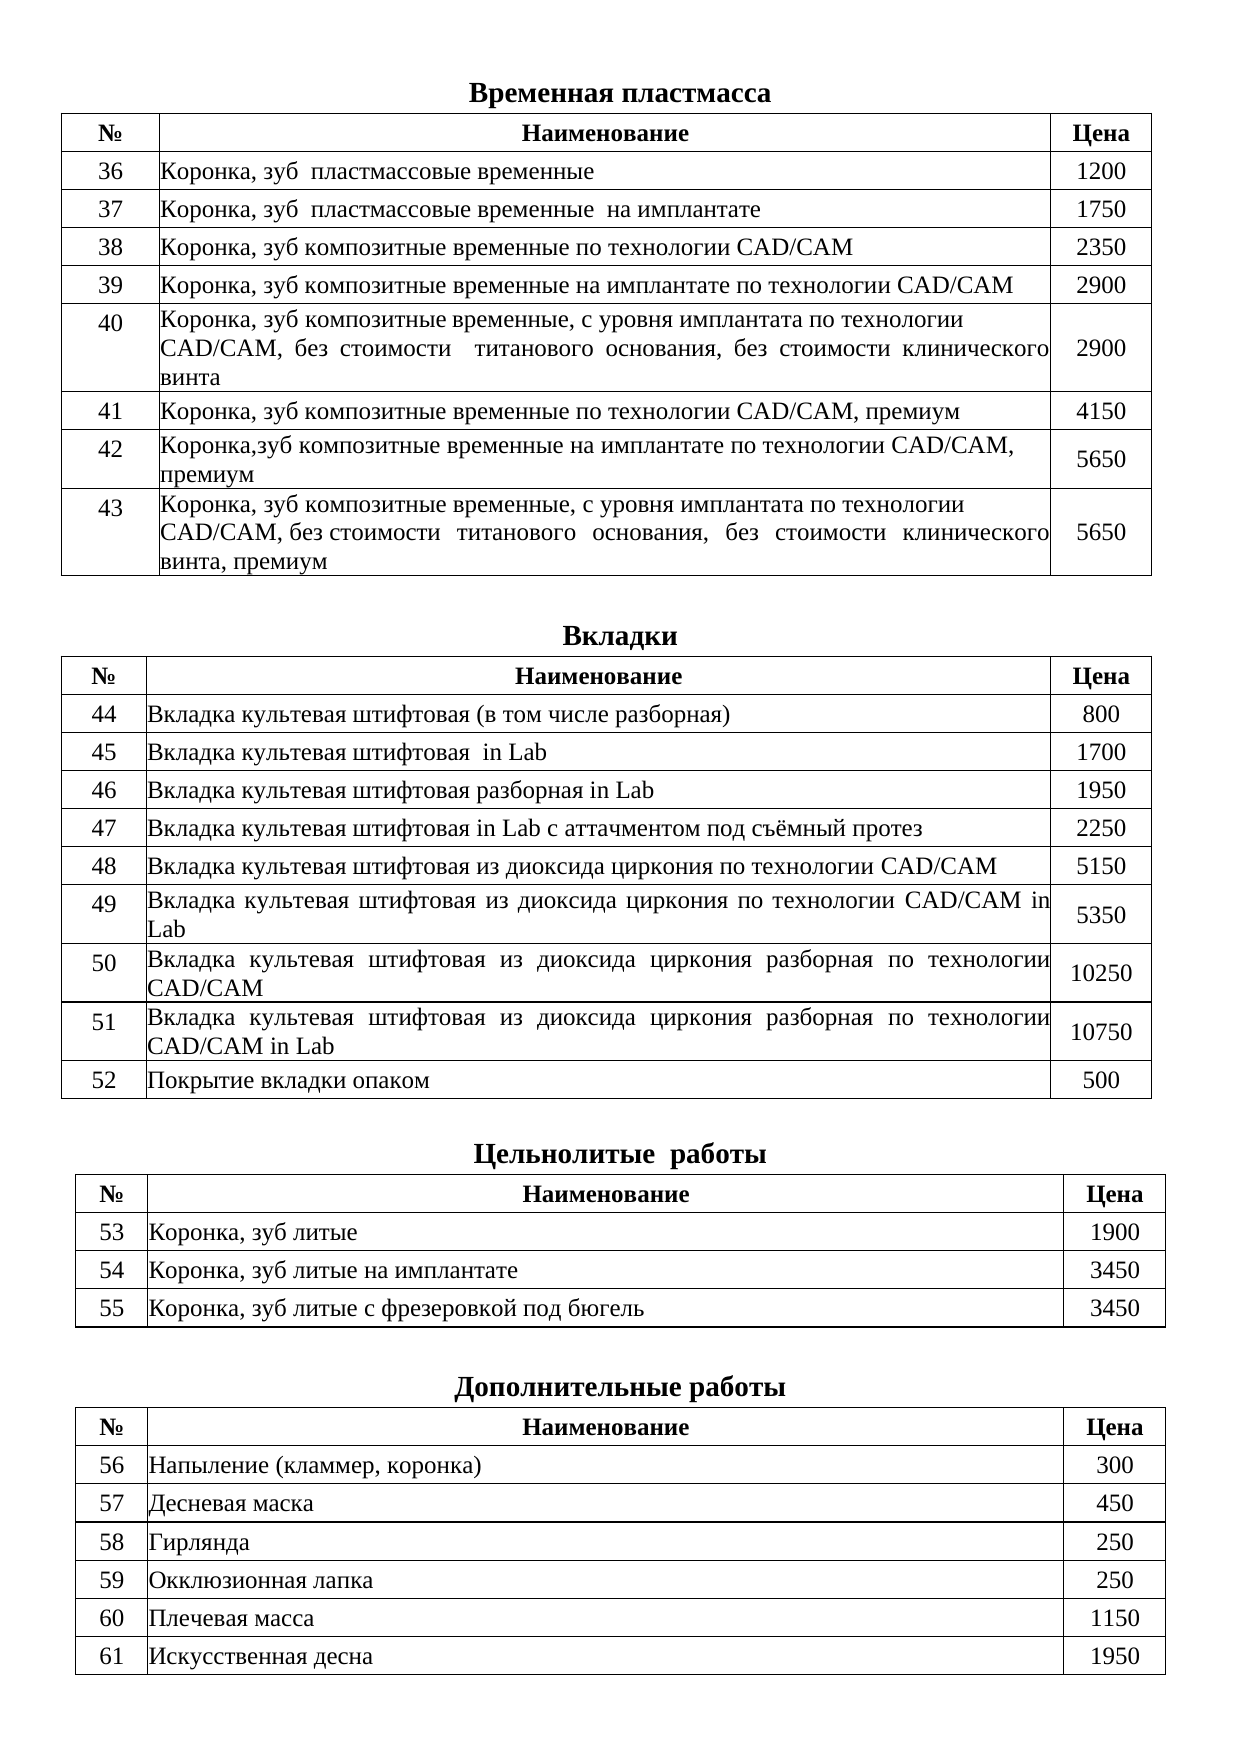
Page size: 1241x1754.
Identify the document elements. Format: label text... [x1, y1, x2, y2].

table_cell 51 [62, 1003, 146, 1060]
table_cell 50 [62, 944, 146, 1001]
table_cell 3450 [1064, 1289, 1165, 1326]
table_cell Коронка, зуб литые [148, 1213, 1063, 1250]
table_cell Коронка, зуб литые на имплантате [148, 1251, 1063, 1288]
table_cell 36 [62, 152, 159, 189]
table_cell Коронка, зуб композитные временные на имплантате по технологии CAD/CAM [160, 266, 1050, 303]
table_cell 44 [62, 695, 146, 732]
table_cell Десневая маска [148, 1484, 1063, 1521]
table_cell 300 [1064, 1446, 1165, 1483]
table_cell 5650 [1051, 489, 1151, 575]
table_header Цена [1051, 114, 1151, 151]
table_header Наименование [148, 1175, 1063, 1212]
table_cell 1750 [1051, 190, 1151, 227]
table_header № [62, 114, 159, 151]
table_cell 1950 [1064, 1637, 1165, 1674]
table_cell Вкладка культевая штифтовая из диоксида циркония по технологии CAD/CAM in Lab [147, 885, 1050, 943]
text Дополнительные работы [75, 1369, 1165, 1403]
table_cell 10750 [1051, 1003, 1151, 1060]
table_cell Покрытие вкладки опаком [147, 1061, 1050, 1098]
table_cell 48 [62, 847, 146, 884]
table_cell Вкладка культевая штифтовая из диоксида циркония по технологии CAD/CAM [147, 847, 1050, 884]
table_cell Коронка, зуб композитные временные по технологии CAD/CAM, премиум [160, 392, 1050, 429]
table_cell 2350 [1051, 228, 1151, 265]
table_cell 38 [62, 228, 159, 265]
table_cell 42 [62, 430, 159, 488]
table_cell 39 [62, 266, 159, 303]
text Цельнолитые работы [75, 1136, 1165, 1170]
table_cell 43 [62, 489, 159, 575]
table_cell 59 [76, 1561, 147, 1598]
table_cell Коронка, зуб литые с фрезеровкой под бюгель [148, 1289, 1063, 1326]
table_header № [62, 657, 146, 694]
table_cell Коронка,зуб композитные временные на имплантате по технологии CAD/CAM, премиум [160, 430, 1050, 488]
table_cell 58 [76, 1523, 147, 1559]
table_cell 1950 [1051, 771, 1151, 808]
table_cell Вкладка культевая штифтовая (в том числе разборная) [147, 695, 1050, 732]
table_cell 1900 [1064, 1213, 1165, 1250]
table_cell Искусственная десна [148, 1637, 1063, 1674]
table_cell Вкладка культевая штифтовая in Lab [147, 733, 1050, 770]
table_cell Коронка, зуб композитные временные, с уровня имплантата по технологии CAD/CAM, без стоимости титанового основания, без стоимости клинического винта [160, 304, 1050, 391]
table_cell 1700 [1051, 733, 1151, 770]
table_cell 450 [1064, 1484, 1165, 1521]
table_cell Плечевая масса [148, 1599, 1063, 1636]
table_cell Напыление (кламмер, коронка) [148, 1446, 1063, 1483]
table_header Наименование [160, 114, 1050, 151]
table_cell 41 [62, 392, 159, 429]
table_cell 10250 [1051, 944, 1151, 1001]
table_header Цена [1064, 1175, 1165, 1212]
table_cell 60 [76, 1599, 147, 1636]
table_cell Вкладка культевая штифтовая разборная in Lab [147, 771, 1050, 808]
table_header Наименование [147, 657, 1050, 694]
table_header Цена [1051, 657, 1151, 694]
table_cell 53 [76, 1213, 147, 1250]
table_cell 47 [62, 809, 146, 846]
table_cell 2900 [1051, 266, 1151, 303]
table_cell 5650 [1051, 430, 1151, 488]
table_cell 1200 [1051, 152, 1151, 189]
table_cell 500 [1051, 1061, 1151, 1098]
table_cell 37 [62, 190, 159, 227]
table_cell Гирлянда [148, 1523, 1063, 1559]
table_cell 40 [62, 304, 159, 391]
table_header Наименование [148, 1408, 1063, 1445]
table_cell 1150 [1064, 1599, 1165, 1636]
table_cell Вкладка культевая штифтовая in Lab с аттачментом под съёмный протез [147, 809, 1050, 846]
table_cell 46 [62, 771, 146, 808]
table_cell 3450 [1064, 1251, 1165, 1288]
text Вкладки [75, 618, 1165, 651]
table_cell 5350 [1051, 885, 1151, 943]
table_header Цена [1064, 1408, 1165, 1445]
table_cell 250 [1064, 1561, 1165, 1598]
table_cell 56 [76, 1446, 147, 1483]
table_cell 57 [76, 1484, 147, 1521]
table_cell Вкладка культевая штифтовая из диоксида циркония разборная по технологии CAD/CAM [147, 944, 1050, 1001]
table_cell Вкладка культевая штифтовая из диоксида циркония разборная по технологии CAD/CAM in Lab [147, 1003, 1050, 1060]
text Временная пластмасса [75, 75, 1165, 108]
table_cell 55 [76, 1289, 147, 1326]
table_cell 45 [62, 733, 146, 770]
table_header № [76, 1408, 147, 1445]
table_cell 61 [76, 1637, 147, 1674]
table_cell Коронка, зуб пластмассовые временные [160, 152, 1050, 189]
table_cell Коронка, зуб композитные временные, с уровня имплантата по технологии CAD/CAM, без стоимости титанового основания, без стоимости клинического винта, премиум [160, 489, 1050, 575]
table_cell Коронка, зуб пластмассовые временные на имплантате [160, 190, 1050, 227]
table_cell 250 [1064, 1523, 1165, 1559]
table_cell 4150 [1051, 392, 1151, 429]
table_cell Коронка, зуб композитные временные по технологии CAD/CAM [160, 228, 1050, 265]
table_cell 800 [1051, 695, 1151, 732]
table_cell 49 [62, 885, 146, 943]
table_cell 2250 [1051, 809, 1151, 846]
table_cell 5150 [1051, 847, 1151, 884]
table_cell Окклюзионная лапка [148, 1561, 1063, 1598]
table_cell 54 [76, 1251, 147, 1288]
table_cell 52 [62, 1061, 146, 1098]
table_header № [76, 1175, 147, 1212]
table_cell 2900 [1051, 304, 1151, 391]
